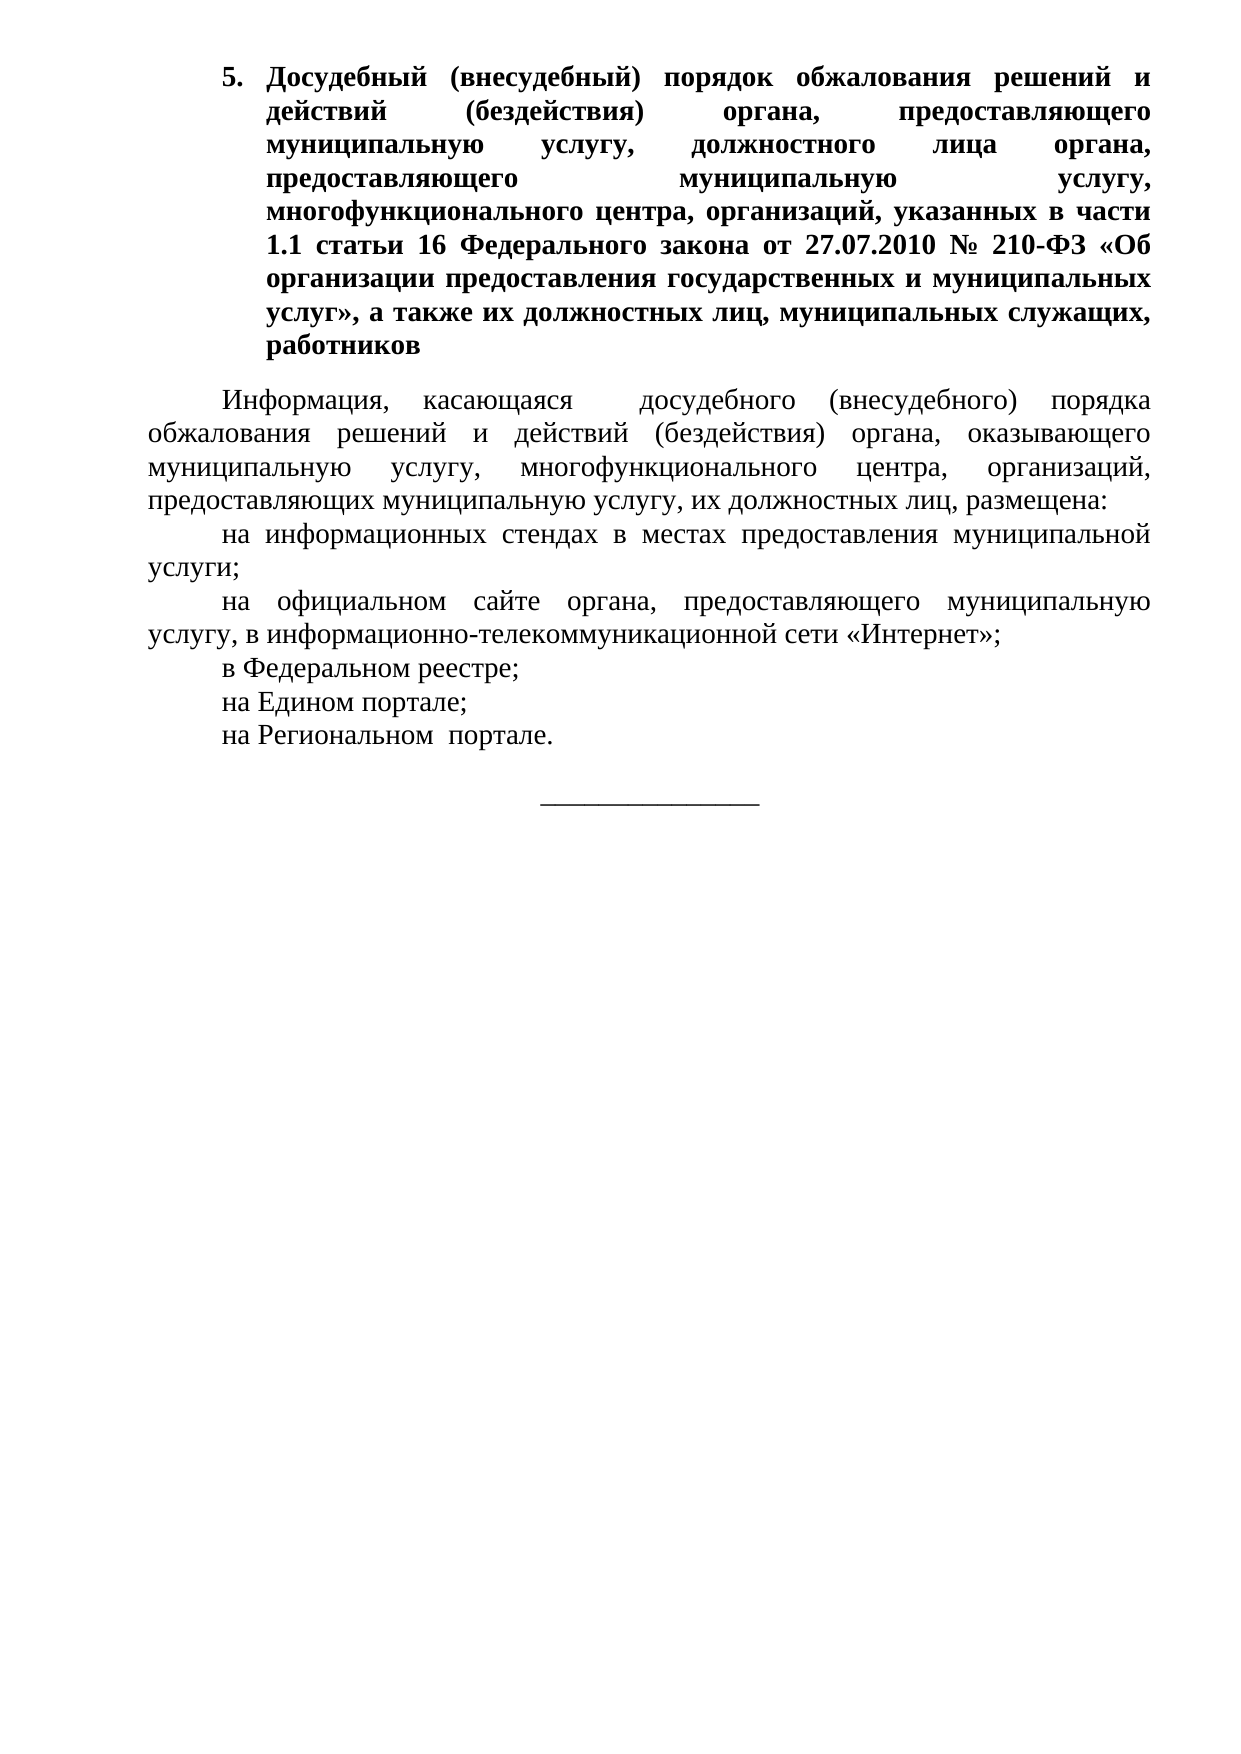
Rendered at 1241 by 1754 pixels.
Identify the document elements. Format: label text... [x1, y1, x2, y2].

text на информационных стендах в местах предоставления муниципальной услуги; [148, 516, 1152, 583]
text 5. Досудебный (внесудебный) порядок обжалования решений и действий (бездействия) органа, предоставляющего муниципальную услугу, должностного лица органа, предоставляющего муниципальную услугу, многофункционального центра, организаций, указанных в части 1.1 статьи 16 Федерального закона от 27.07.2010 № 210-ФЗ «Об организации предоставления государственных и муниципальных услуг», а также их должностных лиц, муниципальных служащих, работников [222, 59, 1152, 361]
text _______________ [148, 775, 1152, 808]
text на Едином портале; [148, 684, 1152, 717]
text на официальном сайте органа, предоставляющего муниципальную услугу, в информационно-телекоммуникационной сети «Интернет»; [148, 583, 1152, 650]
text Информация, касающаяся досудебного (внесудебного) порядка обжалования решений и действий (бездействия) органа, оказывающего муниципальную услугу, многофункционального центра, организаций, предоставляющих муниципальную услугу, их должностных лиц, размещена: [148, 382, 1152, 516]
text на Региональном портале. [148, 717, 1152, 751]
text в Федеральном реестре; [148, 650, 1152, 684]
